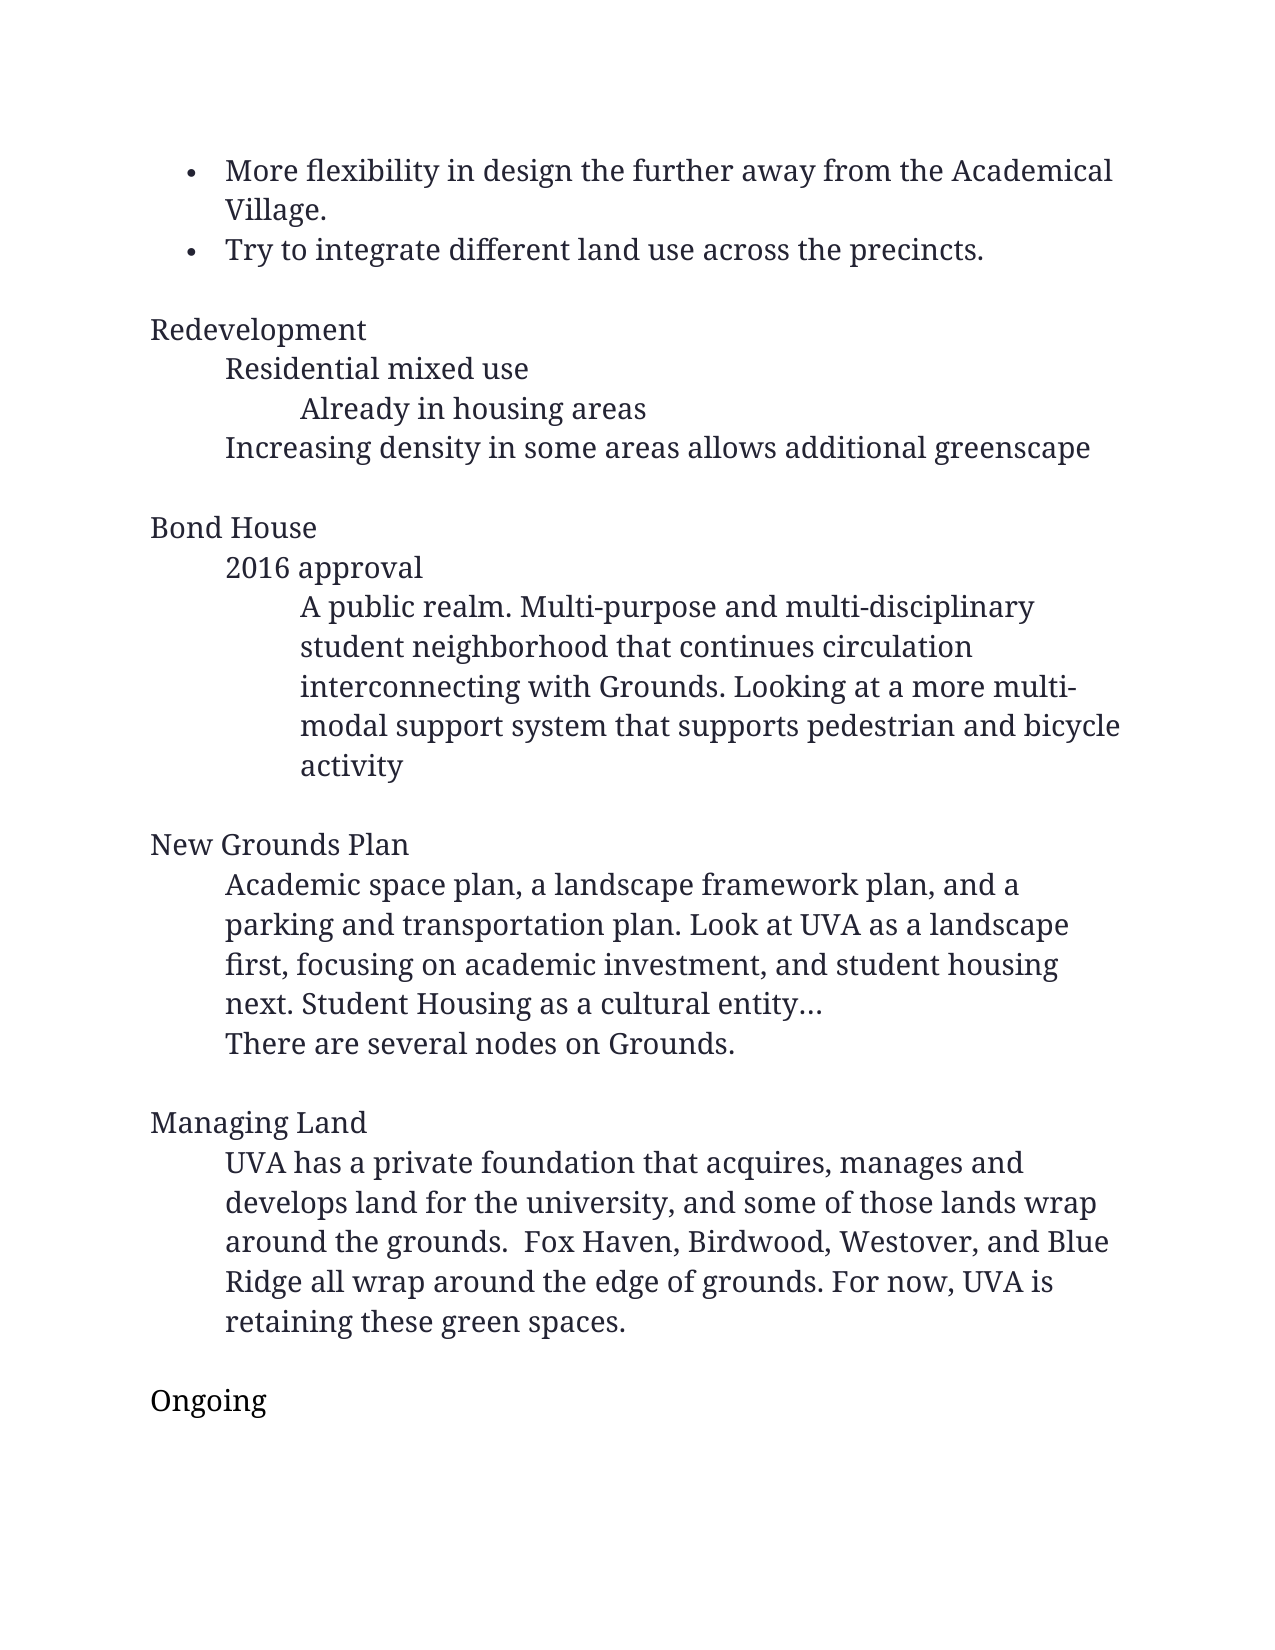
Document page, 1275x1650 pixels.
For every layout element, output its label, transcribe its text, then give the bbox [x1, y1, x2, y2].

text New Grounds Plan [150, 825, 1125, 864]
text A public realm. Multi-purpose and multi-disciplinary student neighborhood that continues circulation interconnecting with Grounds. Looking at a more multi-modal support system that supports pedestrian and bicycle activity [300, 587, 1125, 785]
text Ongoing [150, 1380, 1125, 1420]
list Try to integrate different land use across the precincts. [187, 229, 1125, 269]
text Already in housing areas [150, 388, 1125, 428]
text Bond House [150, 507, 1125, 547]
text There are several nodes on Grounds. [225, 1023, 1125, 1063]
list More flexibility in design the further away from the Academical Village. [187, 150, 1125, 229]
text Increasing density in some areas allows additional greenscape [150, 428, 1125, 467]
text UVA has a private foundation that acquires, manages and develops land for the university, and some of those lands wrap around the grounds. Fox Haven, Birdwood, Westover, and Blue Ridge all wrap around the edge of grounds. For now, UVA is retaining these green spaces. [225, 1142, 1125, 1341]
text Managing Land [150, 1102, 1125, 1142]
text 2016 approval [150, 547, 1125, 587]
text Residential mixed use [150, 348, 1125, 388]
text Redevelopment [150, 309, 1125, 348]
text Academic space plan, a landscape framework plan, and a parking and transportation plan. Look at UVA as a landscape first, focusing on academic investment, and student housing next. Student Housing as a cultural entity… [225, 864, 1125, 1023]
